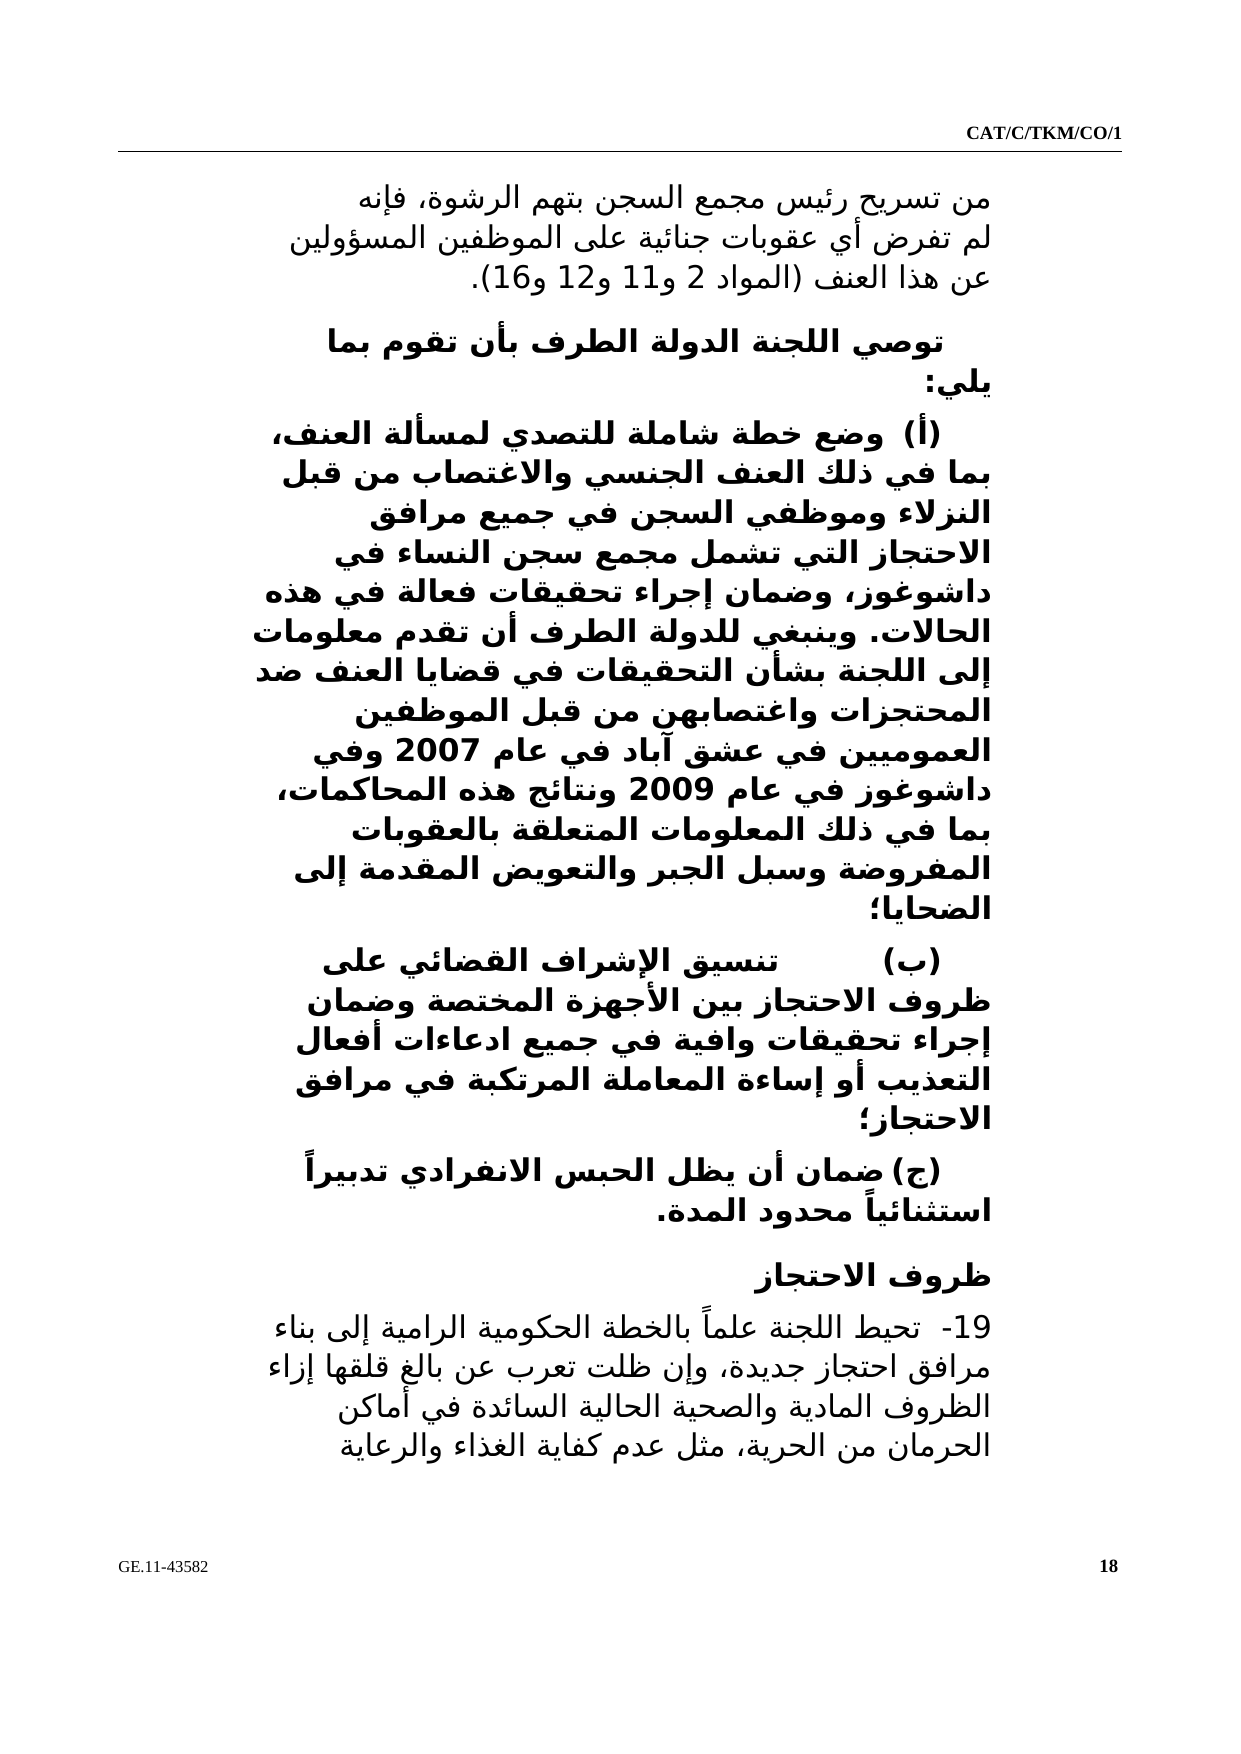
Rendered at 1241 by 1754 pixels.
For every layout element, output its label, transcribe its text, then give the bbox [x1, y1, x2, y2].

text ظروف الاحتجاز [248, 1254, 1122, 1294]
text (أ) وضع خطة شاملة للتصدي لمسألة العنف، بما في ذلك العنف الجنسي والاغتصاب من قبل النزلاء وموظفي السجن في جميع مرافق الاحتجاز التي تشمل مجمع سجن النساء في داشوغوز، وضمان إجراء تحقيقات فعالة في هذه الحالات. وينبغي للدولة الطرف أن تقدم معلومات إلى اللجنة بشأن التحقيقات في قضايا العنف ضد المحتجزات واغتصابهن من قبل الموظفين العموميين في عشق آباد في عام 2007 وفي داشوغوز في عام 2009 ونتائج هذه المحاكمات، بما في ذلك المعلومات المتعلقة بالعقوبات المفروضة وسبل الجبر والتعويض المقدمة إلى الضحايا؛ [248, 413, 992, 927]
text توصي اللجنة الدولة الطرف بأن تقوم بما يلي: [248, 321, 1122, 400]
text (ج) ضمان أن يظل الحبس الانفرادي تدبيراً استثنائياً محدود المدة. [248, 1150, 992, 1229]
text (ب) تنسيق الإشراف القضائي على ظروف الاحتجاز بين الأجهزة المختصة وضمان إجراء تحقيقات وافية في جميع ادعاءات أفعال التعذيب أو إساءة المعاملة المرتكبة في مرافق الاحتجاز؛ [248, 940, 992, 1138]
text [248, 177, 992, 296]
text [248, 1306, 992, 1465]
